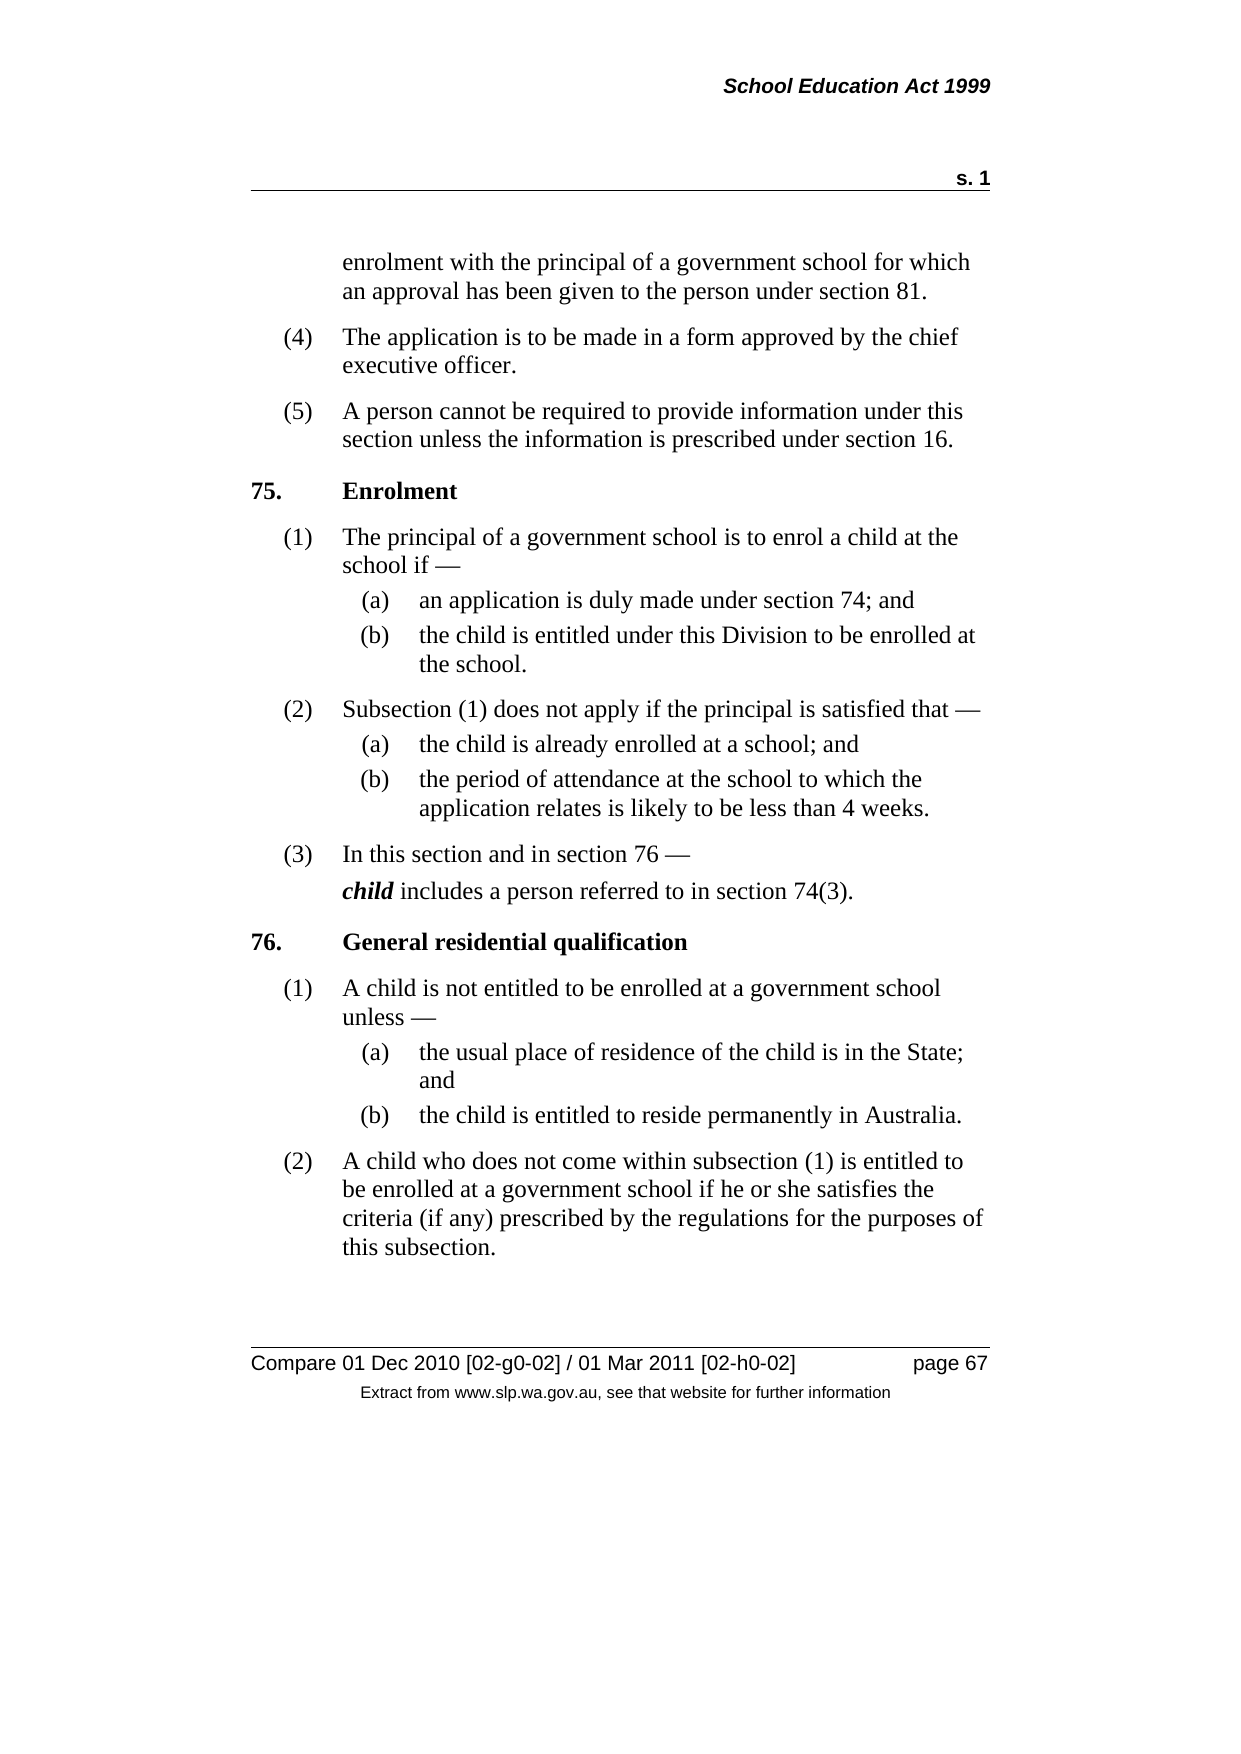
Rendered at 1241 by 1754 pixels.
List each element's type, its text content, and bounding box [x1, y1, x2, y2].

text (3) In this section and in section 76 — [251, 839, 990, 867]
text (b) the child is entitled under this Division to be enrolled at the school. [251, 620, 990, 678]
text (5) A person cannot be required to provide information under this section unless the information is prescribed under section 16. [251, 396, 990, 453]
text (a) the child is already enrolled at a school; and [251, 729, 990, 758]
text (1) The principal of a government school is to enrol a child at the school if — [251, 522, 990, 579]
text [251, 247, 990, 305]
text (a) the usual place of residence of the child is in the State; and [251, 1037, 990, 1094]
text (4) The application is to be made in a form approved by the chief executive officer. [251, 322, 990, 379]
text (b) the period of attendance at the school to which the application relates is likely to be less than 4 weeks. [251, 764, 990, 822]
subtitle 76. General residential qualification [251, 927, 990, 956]
text child includes a person referred to in section 74(3). [251, 876, 990, 904]
text (2) Subsection (1) does not apply if the principal is satisfied that — [251, 694, 990, 723]
text (a) an application is duly made under section 74; and [251, 585, 990, 614]
text (b) the child is entitled to reside permanently in Australia. [251, 1100, 990, 1129]
subtitle 75. Enrolment [251, 476, 990, 505]
text (1) A child is not entitled to be enrolled at a government school unless — [251, 973, 990, 1030]
text (2) A child who does not come within subsection (1) is entitled to be enrolled at a government school if he or she satisfies the criteria (if any) prescribed by the regulations for the purposes of this subsection. [251, 1146, 990, 1261]
